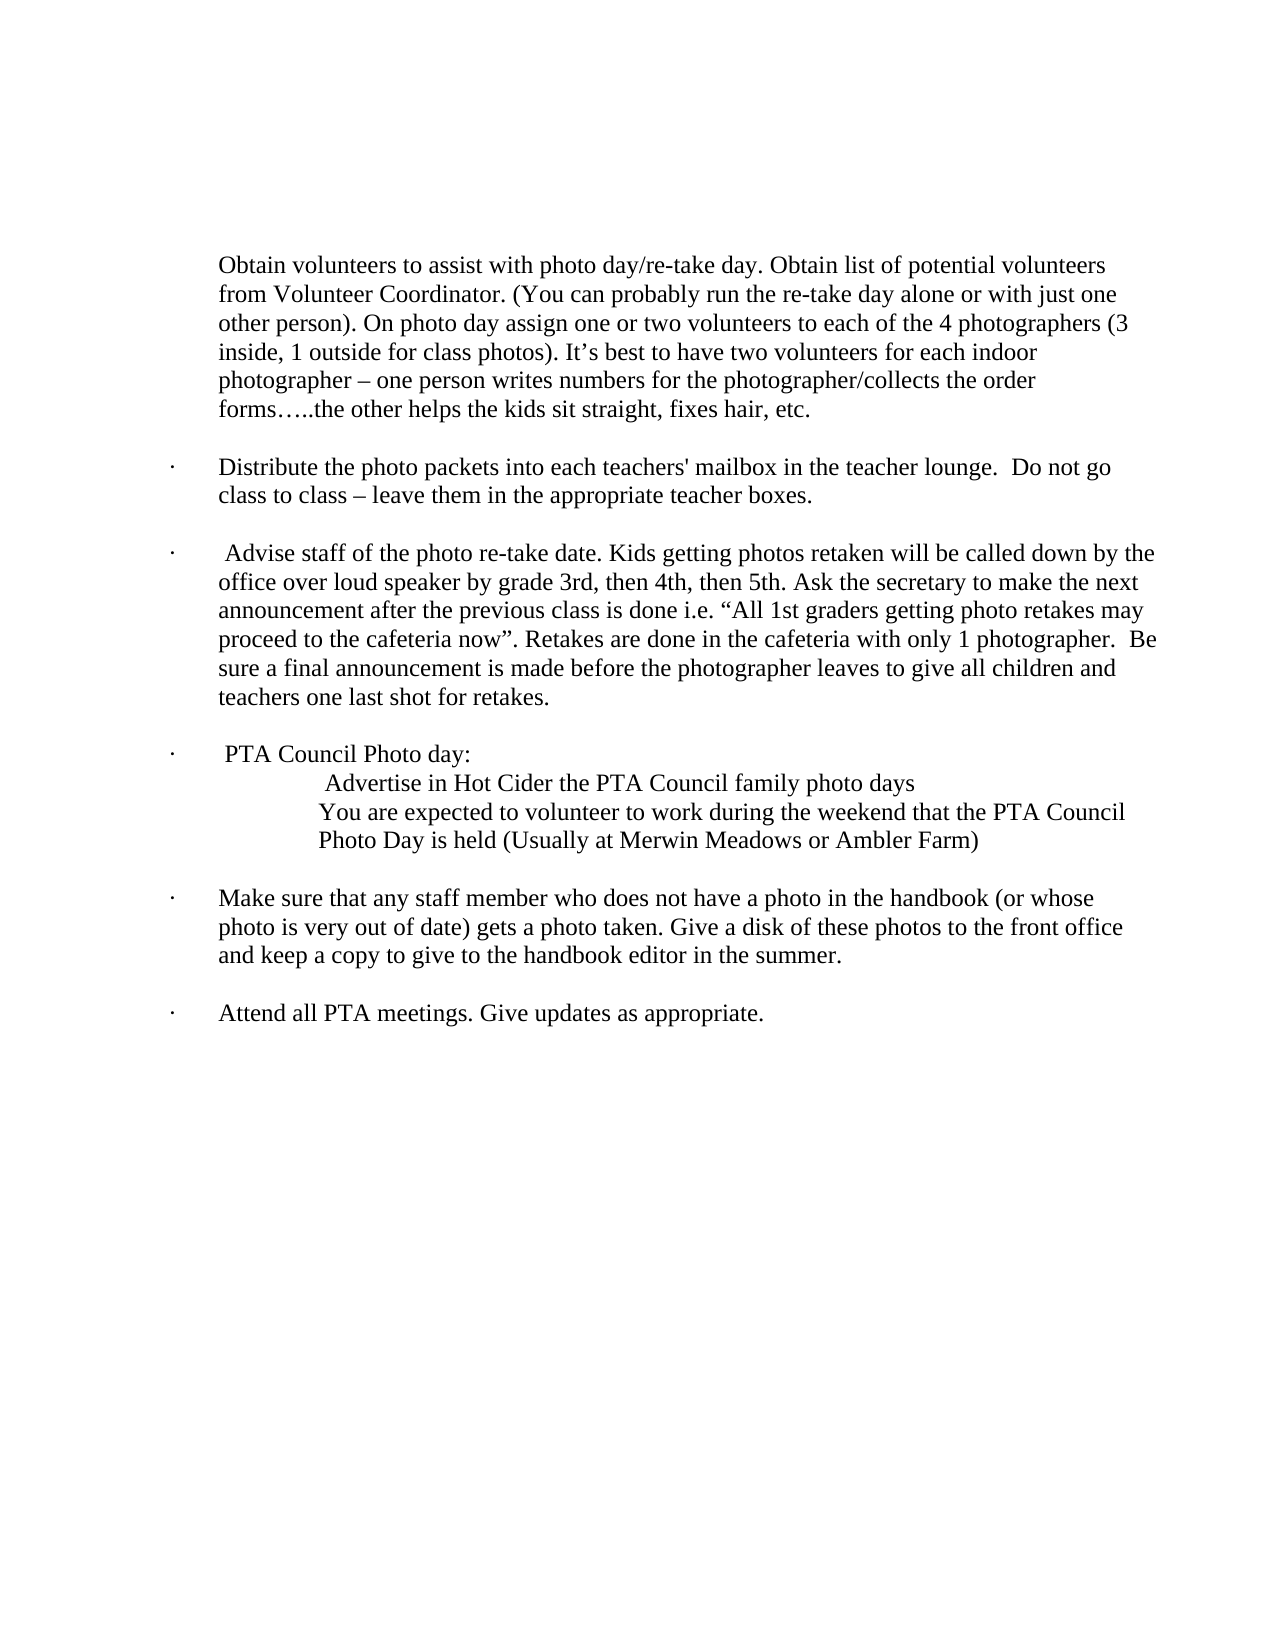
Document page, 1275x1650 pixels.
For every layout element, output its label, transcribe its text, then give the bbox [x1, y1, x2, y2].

text Advertise in Hot Cider the PTA Council family photo days [268, 768, 1157, 797]
text · Advise staff of the photo re-take date. Kids getting photos retaken will be called down by the office over loud speaker by grade 3rd, then 4th, then 5th. Ask the secretary to make the next announcement after the previous class is done i.e. “All 1st graders getting photo retakes may proceed to the cafeteria now”. Retakes are done in the cafeteria with only 1 photographer. Be sure a final announcement is made before the photographer leaves to give all children and teachers one last shot for retakes. [168, 538, 1157, 711]
text Obtain volunteers to assist with photo day/re-take day. Obtain list of potential volunteers from Volunteer Coordinator. (You can probably run the re-take day alone or with just one other person). On photo day assign one or two volunteers to each of the 4 photographers (3 inside, 1 outside for class photos). It’s best to have two volunteers for each indoor photographer – one person writes numbers for the photographer/collects the order forms…..the other helps the kids sit straight, fixes hair, etc. [168, 251, 1157, 423]
text · Make sure that any staff member who does not have a photo in the handbook (or whose photo is very out of date) gets a photo taken. Give a disk of these photos to the front office and keep a copy to give to the handbook editor in the summer. [168, 883, 1157, 969]
text · PTA Council Photo day: [168, 739, 1157, 768]
text · Distribute the photo packets into each teachers' mailbox in the teacher lounge. Do not go class to class – leave them in the appropriate teacher boxes. [168, 452, 1157, 509]
text You are expected to volunteer to work during the weekend that the PTA Council Photo Day is held (Usually at Merwin Meadows or Ambler Farm) [268, 797, 1157, 854]
text · Attend all PTA meetings. Give updates as appropriate. [168, 998, 1157, 1027]
